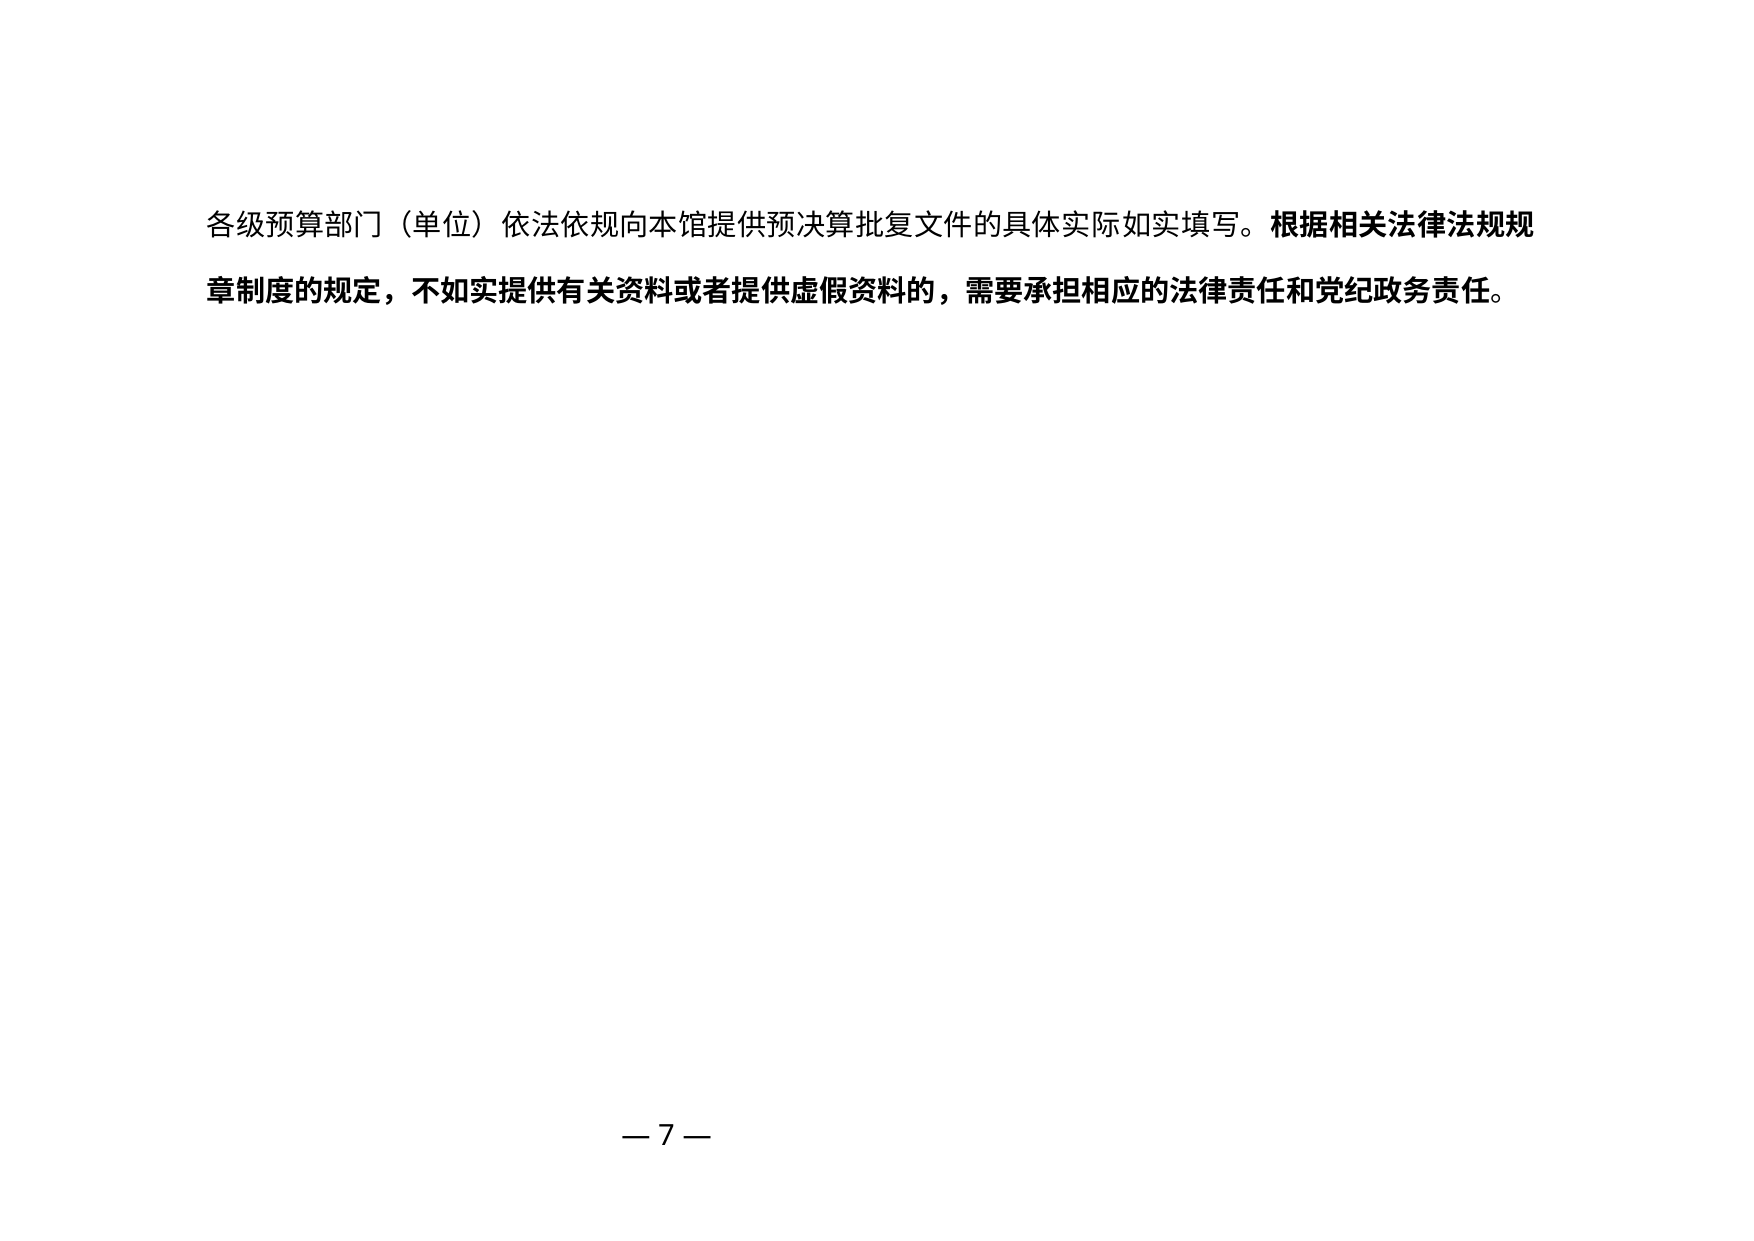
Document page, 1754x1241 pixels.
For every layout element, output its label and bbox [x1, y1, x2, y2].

text [207, 189, 1535, 322]
